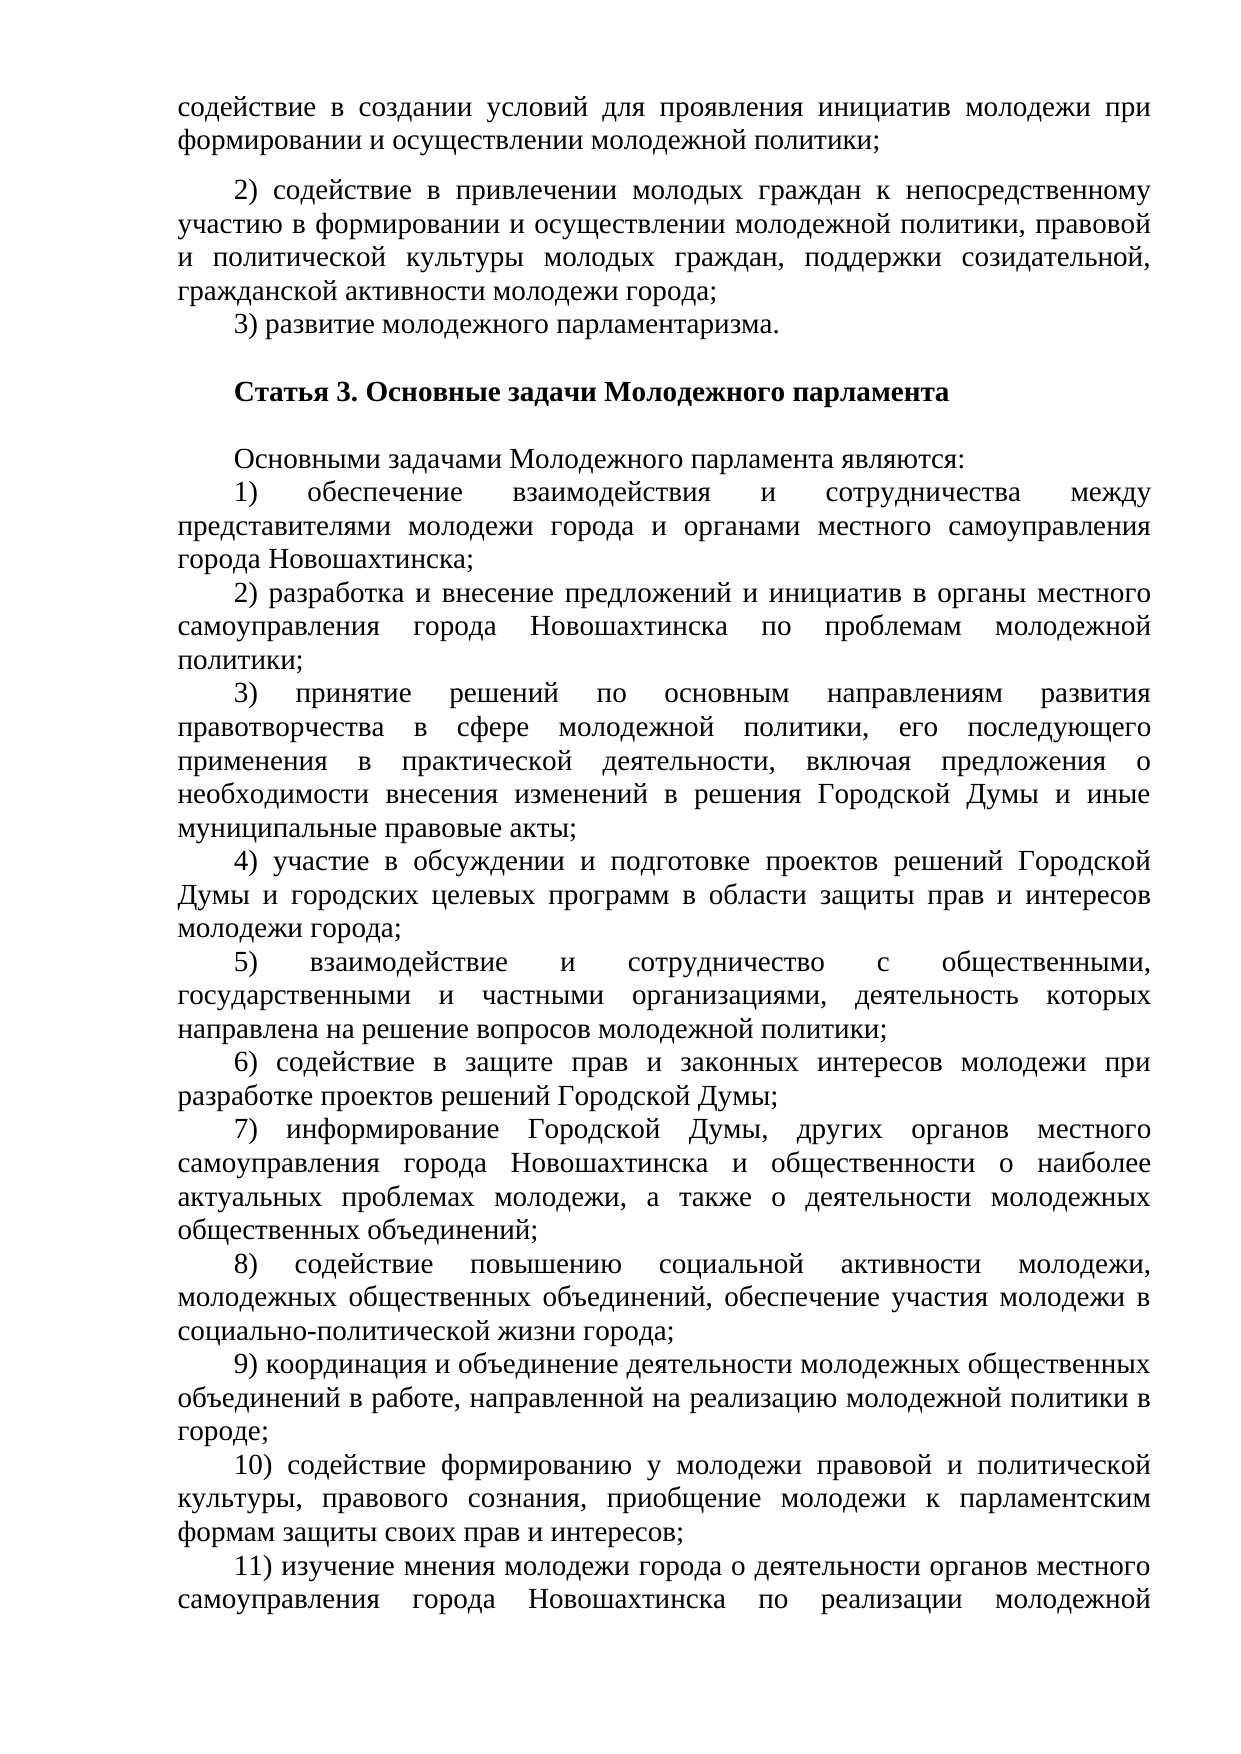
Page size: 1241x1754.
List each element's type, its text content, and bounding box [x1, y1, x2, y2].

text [177, 89, 1152, 156]
text 2) содействие в привлечении молодых граждан к непосредственному участию в формировании и осуществлении молодежной политики, правовой и политической культуры молодых граждан, поддержки созидательной, гражданской активности молодежи города; [177, 172, 1152, 307]
text 3) принятие решений по основным направлениям развития правотворчества в сфере молодежной политики, его последующего применения в практической деятельности, включая предложения о необходимости внесения изменений в решения Городской Думы и иные муниципальные правовые акты; [177, 676, 1152, 843]
text 4) участие в обсуждении и подготовке проектов решений Городской Думы и городских целевых программ в области защиты прав и интересов молодежи города; [177, 843, 1152, 944]
text 6) содействие в защите прав и законных интересов молодежи при разработке проектов решений Городской Думы; [177, 1044, 1152, 1112]
text 7) информирование Городской Думы, других органов местного самоуправления города Новошахтинска и общественности о наиболее актуальных проблемах молодежи, а также о деятельности молодежных общественных объединений; [177, 1112, 1152, 1246]
text 8) содействие повышению социальной активности молодежи, молодежных общественных объединений, обеспечение участия молодежи в социально-политической жизни города; [177, 1246, 1152, 1346]
text 9) координация и объединение деятельности молодежных общественных объединений в работе, направленной на реализацию молодежной политики в городе; [177, 1346, 1152, 1447]
text 3) развитие молодежного парламентаризма. [177, 307, 1152, 340]
text Основными задачами Молодежного парламента являются: [177, 441, 1152, 474]
text 10) содействие формированию у молодежи правовой и политической культуры, правового сознания, приобщение молодежи к парламентским формам защиты своих прав и интересов; [177, 1447, 1152, 1548]
text 5) взаимодействие и сотрудничество с общественными, государственными и частными организациями, деятельность которых направлена на решение вопросов молодежной политики; [177, 944, 1152, 1044]
text 1) обеспечение взаимодействия и сотрудничества между представителями молодежи города и органами местного самоуправления города Новошахтинска; [177, 474, 1152, 575]
text 2) разработка и внесение предложений и инициатив в органы местного самоуправления города Новошахтинска по проблемам молодежной политики; [177, 575, 1152, 676]
title Статья 3. Основные задачи Молодежного парламента [177, 374, 1152, 407]
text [177, 1548, 1152, 1615]
